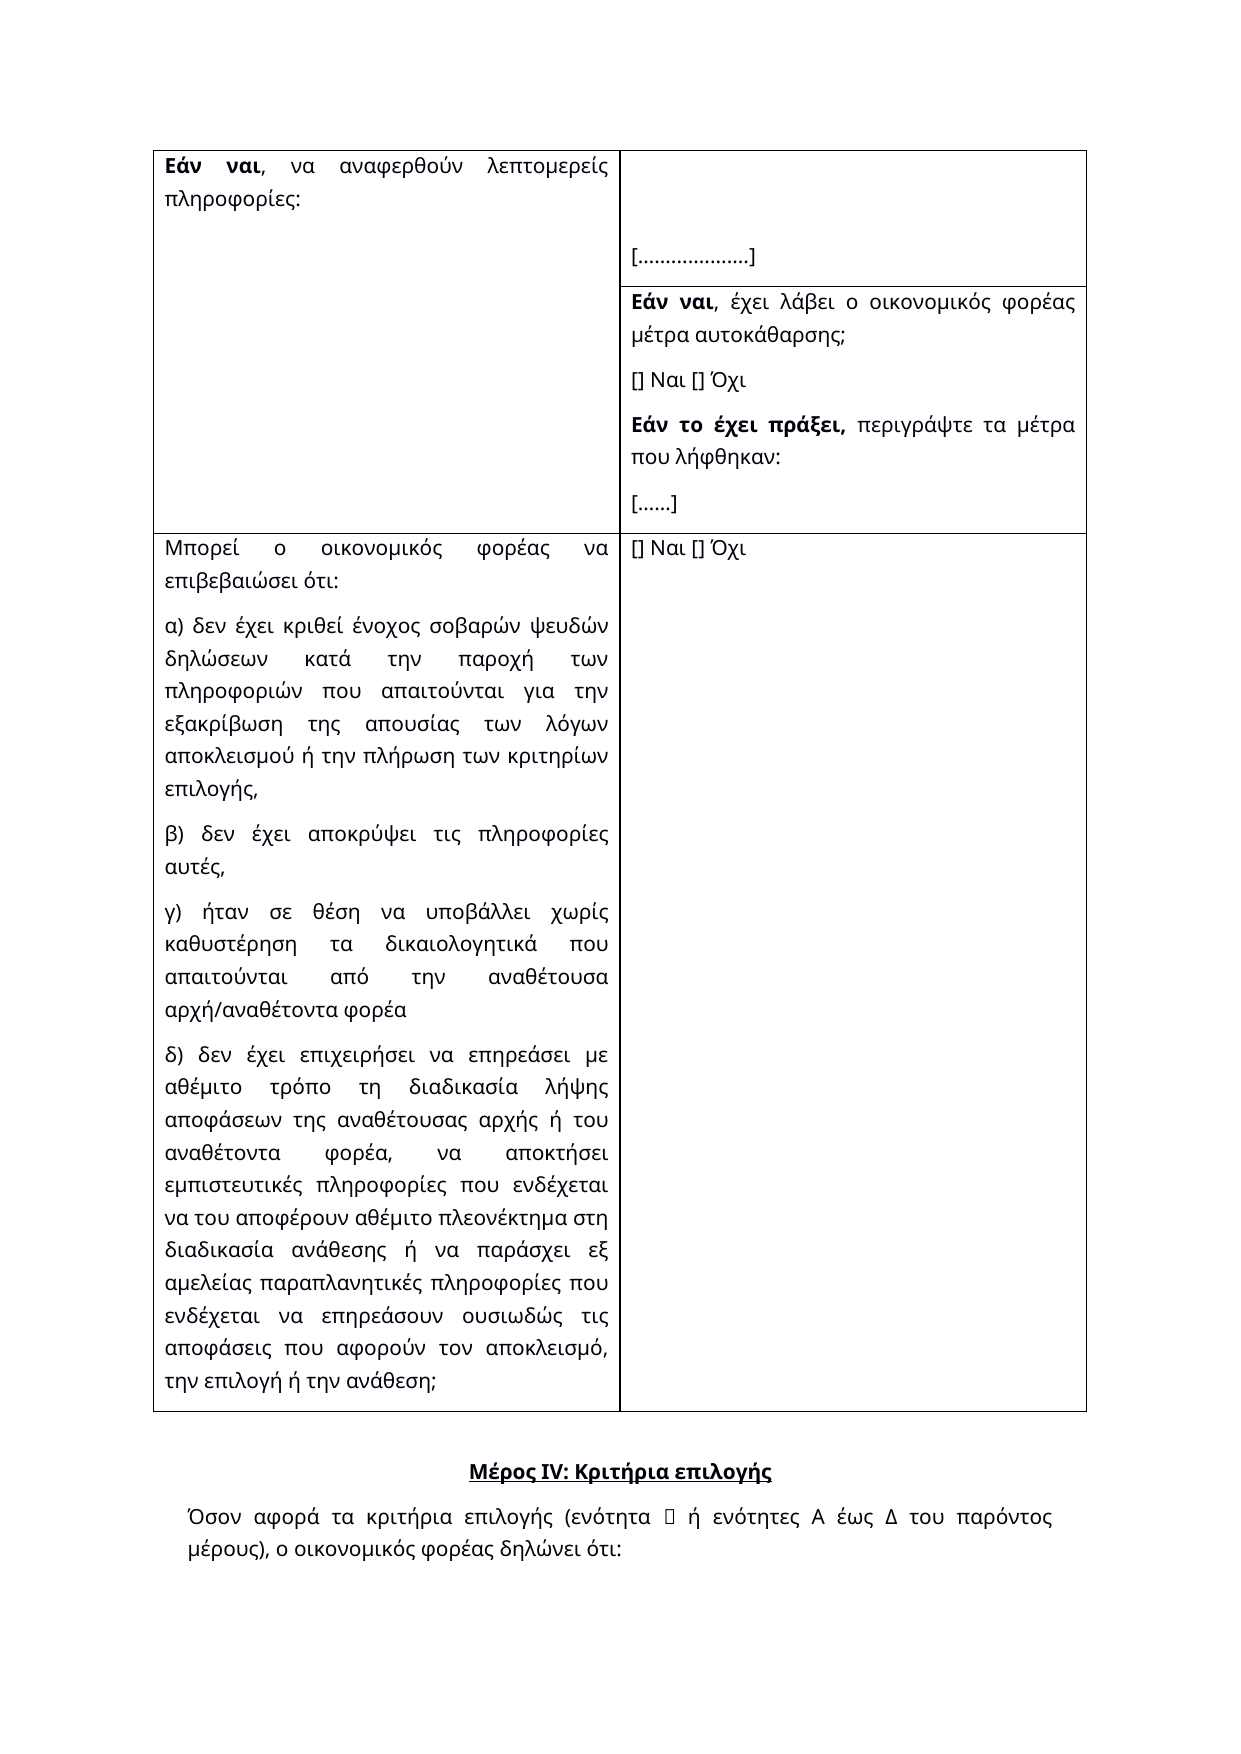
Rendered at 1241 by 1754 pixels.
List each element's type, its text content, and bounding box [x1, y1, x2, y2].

text Μέρος IV: Κριτήρια επιλογής [187, 1457, 1053, 1485]
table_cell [621, 151, 1086, 286]
table_cell [] Ναι [] Όχι [621, 534, 1086, 1411]
text Όσον αφορά τα κριτήρια επιλογής (ενότητα  ή ενότητες Α έως Δ του παρόντος μέρους), ο οικονομικός φορέας δηλώνει ότι: [187, 1502, 1053, 1563]
table_cell Μπορεί ο οικονομικός φορέας να επιβεβαιώσει ότι: α) δεν έχει κριθεί ένοχος σοβαρών ψευδών δηλώσεων κατά την παροχή των πληροφοριών που απαιτούνται για την εξακρίβωση της απουσίας των λόγων αποκλεισμού ή την πλήρωση των κριτηρίων επιλογής, β) δεν έχει αποκρύψει τις πληροφορίες αυτές, γ) ήταν σε θέση να υποβάλλει χωρίς καθυστέρηση τα δικαιολογητικά που απαιτούνται από την αναθέτουσα αρχή/αναθέτοντα φορέα δ) δεν έχει επιχειρήσει να επηρεάσει με αθέμιτο τρόπο τη διαδικασία λήψης αποφάσεων της αναθέτουσας αρχής ή του αναθέτοντα φορέα, να αποκτήσει εμπιστευτικές πληροφορίες που ενδέχεται να του αποφέρουν αθέμιτο πλεονέκτημα στη διαδικασία ανάθεσης ή να παράσχει εξ αμελείας παραπλανητικές πληροφορίες που ενδέχεται να επηρεάσουν ουσιωδώς τις αποφάσεις που αφορούν τον αποκλεισμό, την επιλογή ή την ανάθεση; [154, 534, 619, 1411]
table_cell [154, 151, 619, 532]
table_cell Εάν ναι, έχει λάβει ο οικονομικός φορέας μέτρα αυτοκάθαρσης; [] Ναι [] Όχι Εάν το έχει πράξει, περιγράψτε τα μέτρα που λήφθηκαν: [……] [621, 287, 1086, 532]
